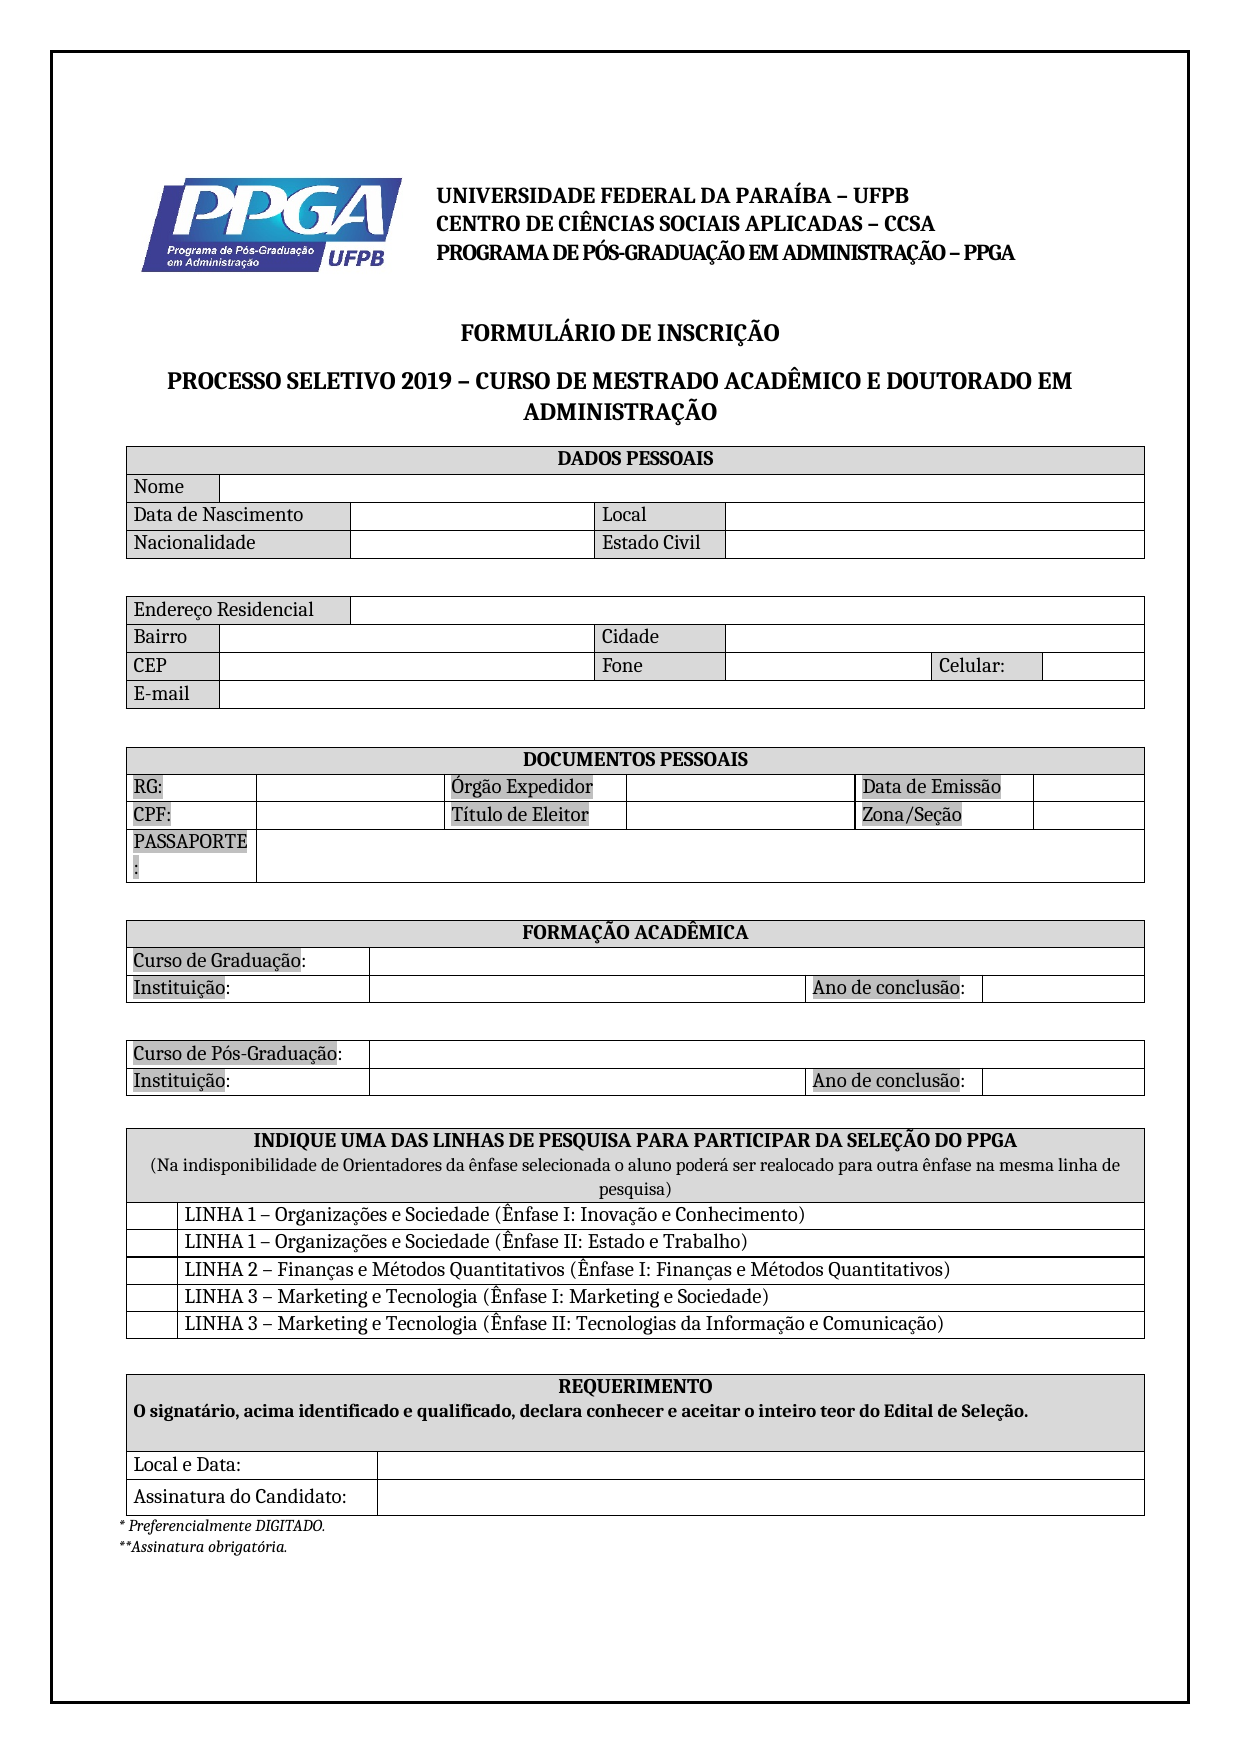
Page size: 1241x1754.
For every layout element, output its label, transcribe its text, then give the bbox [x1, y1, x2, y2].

table_header [118, 164, 425, 288]
table_cell [127, 1285, 177, 1311]
table_cell [127, 1258, 177, 1284]
table_cell Data de Nascimento [127, 503, 350, 530]
table_cell PASSAPORTE: [127, 830, 256, 882]
table_header DOCUMENTOS PESSOAIS [127, 748, 1144, 774]
table_cell Instituição: [127, 1069, 369, 1095]
table_cell Data de Emissão [856, 775, 1033, 801]
table_cell E-mail [127, 681, 219, 708]
table_cell Ano de conclusão: [806, 1069, 982, 1095]
text * Preferencialmente DIGITADO. [118, 1516, 1122, 1536]
table_cell LINHA 1 – Organizações e Sociedade (Ênfase II: Estado e Trabalho) [178, 1230, 1144, 1256]
table_cell Instituição: [127, 976, 369, 1002]
table_cell [370, 1069, 805, 1095]
table_cell Fone [595, 653, 725, 680]
table_cell Nacionalidade [127, 531, 350, 558]
table_cell [1034, 802, 1144, 828]
table_cell LINHA 3 – Marketing e Tecnologia (Ênfase II: Tecnologias da Informação e Comunicação) [178, 1312, 1144, 1338]
table_cell [220, 625, 594, 652]
table_cell Curso de Graduação: [127, 948, 369, 974]
text FORMULÁRIO DE INSCRIÇÃO [118, 319, 1122, 348]
table_cell [726, 653, 931, 680]
table_cell [220, 475, 1144, 502]
table_header UNIVERSIDADE FEDERAL DA PARAÍBA – UFPB CENTRO DE CIÊNCIAS SOCIAIS APLICADAS – CCSA PROGRAMA DE PÓS-GRADUAÇÃO EM ADMINISTRAÇÃO – PPGA [425, 164, 1122, 288]
table_cell CEP [127, 653, 219, 680]
table_cell [127, 1230, 177, 1256]
picture [129, 164, 414, 286]
table_cell Estado Civil [595, 531, 725, 558]
table_cell Ano de conclusão: [806, 976, 982, 1002]
table_header Dados Pessoais [127, 447, 1144, 474]
table_cell LINHA 1 – Organizações e Sociedade (Ênfase I: Inovação e Conhecimento) [178, 1203, 1144, 1229]
table_cell [1034, 775, 1144, 801]
table_cell [378, 1480, 1144, 1515]
table_cell Zona/Seção [856, 802, 1033, 828]
table_cell Cidade [595, 625, 725, 652]
table_header [370, 1041, 1144, 1067]
table_cell [220, 653, 594, 680]
table_cell Assinatura do Candidato: [127, 1480, 377, 1515]
table_cell [983, 1069, 1144, 1095]
table_cell [378, 1452, 1144, 1478]
table_cell [127, 1203, 177, 1229]
table_cell [370, 976, 805, 1002]
table_cell [127, 1312, 177, 1338]
table_cell Órgão Expedidor [445, 775, 626, 801]
table_cell Celular: [932, 653, 1042, 680]
table_cell Bairro [127, 625, 219, 652]
table_cell [1043, 653, 1144, 680]
table_cell [257, 775, 444, 801]
table_cell Título de Eleitor [445, 802, 626, 828]
table_header FORMAÇÃO ACADÊMICA [127, 921, 1144, 947]
table_cell [983, 976, 1144, 1002]
table_cell [726, 625, 1144, 652]
table_cell RG: [127, 775, 256, 801]
table_cell [370, 948, 1144, 974]
text PROCESSO SELETIVO 2019 – CURSO DE MESTRADO ACADÊMICO E DOUTORADO EM ADMINISTRAÇÃO [118, 367, 1122, 427]
table_header INDIQUE UMA DAS LINHAS DE PESQUISA PARA PARTICIPAR DA SELEÇÃO DO PPGA (Na indisponibilidade de Orientadores da ênfase selecionada o aluno poderá ser realocado para outra ênfase na mesma linha de pesquisa) [127, 1129, 1144, 1202]
table_cell Local e Data: [127, 1452, 377, 1478]
table_cell Nome [127, 475, 219, 502]
table_cell [257, 830, 1144, 882]
table_cell [627, 775, 854, 801]
table_cell [726, 503, 1144, 530]
table_header Endereço Residencial [127, 597, 350, 624]
table_cell [351, 531, 594, 558]
table_cell LINHA 2 – Finanças e Métodos Quantitativos (Ênfase I: Finanças e Métodos Quantitativos) [178, 1258, 1144, 1284]
table_cell LINHA 3 – Marketing e Tecnologia (Ênfase I: Marketing e Sociedade) [178, 1285, 1144, 1311]
table_cell [726, 531, 1144, 558]
table_cell [351, 503, 594, 530]
table_cell [220, 681, 1144, 708]
table_cell [627, 802, 854, 828]
table_header REQUERIMENTO O signatário, acima identificado e qualificado, declara conhecer e aceitar o inteiro teor do Edital de Seleção. [127, 1375, 1144, 1451]
table_cell [257, 802, 444, 828]
text **Assinatura obrigatória. [118, 1537, 1122, 1556]
table_cell Local [595, 503, 725, 530]
table_header Curso de Pós-Graduação: [127, 1041, 369, 1067]
table_header [351, 597, 1144, 624]
table_cell CPF: [127, 802, 256, 828]
